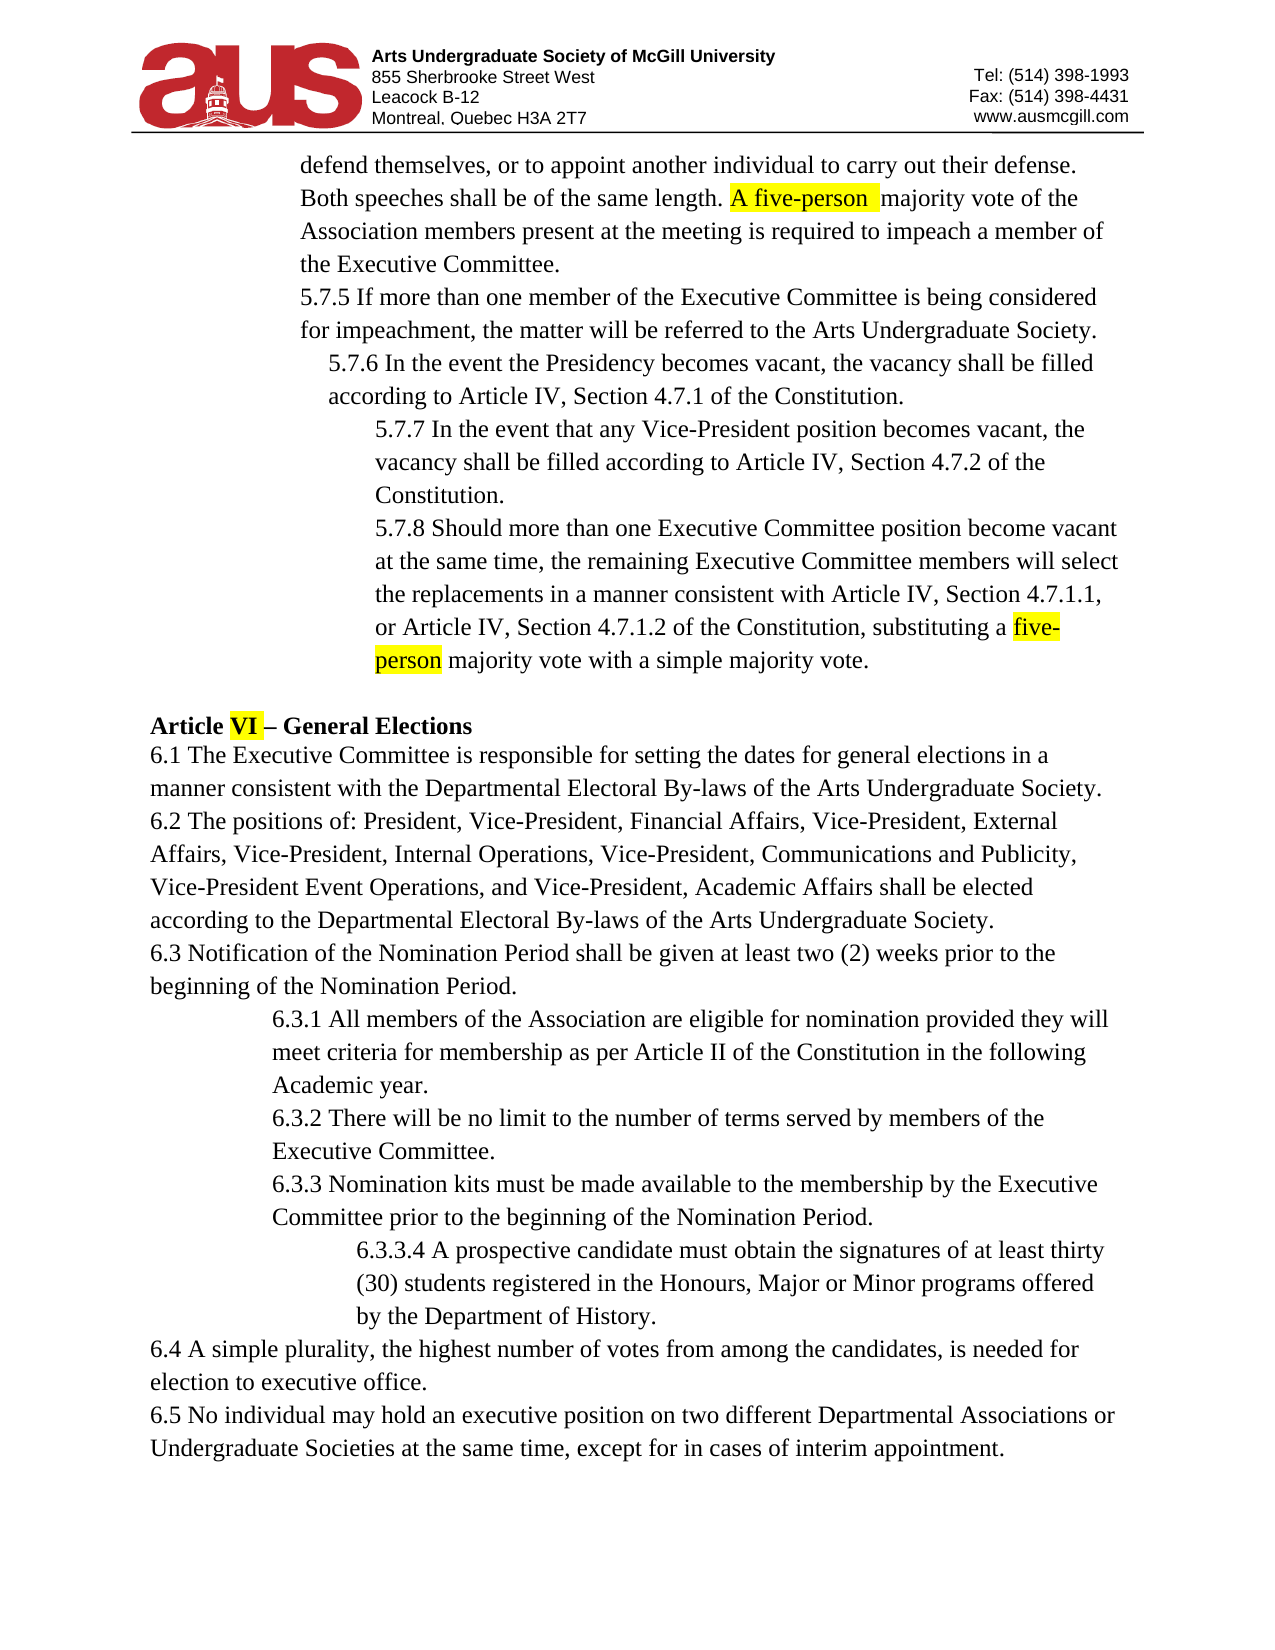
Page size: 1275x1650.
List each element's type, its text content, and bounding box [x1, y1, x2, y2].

text 6.5 No individual may hold an executive position on two different Departmental Associations or Undergraduate Societies at the same time, except for in cases of interim appointment. [150, 1400, 1125, 1462]
text Article VI – General Elections [150, 711, 230, 740]
text 6.2 The positions of: President, Vice-President, Financial Affairs, Vice-President, External Affairs, Vice-President, Internal Operations, Vice-President, Communications and Publicity, Vice-President Event Operations, and Vice-President, Academic Affairs shall be elected according to the Departmental Electoral By-laws of the Arts Undergraduate Society. [150, 806, 1125, 934]
text Article VI – General Elections [264, 711, 1125, 740]
text 5.7.5 If more than one member of the Executive Committee is being considered for impeachment, the matter will be referred to the Arts Undergraduate Society. [300, 282, 1125, 344]
text 6.1 The Executive Committee is responsible for setting the dates for general elections in a manner consistent with the Departmental Electoral By-laws of the Arts Undergraduate Society. [150, 740, 1125, 802]
picture [131, 38, 376, 131]
text 6.3.3.4 A prospective candidate must obtain the signatures of at least thirty (30) students registered in the Honours, Major or Minor programs offered by the Department of History. [356, 1235, 1125, 1330]
text 5.7.8 Should more than one Executive Committee position become vacant at the same time, the remaining Executive Committee members will select the replacements in a manner consistent with Article IV, Section 4.7.1.1, or Article IV, Section 4.7.1.2 of the Constitution, substituting a five-person majority vote with a simple majority vote. [375, 513, 1125, 674]
text 5.7.7 In the event that any Vice-President position becomes vacant, the vacancy shall be filled according to Article IV, Section 4.7.2 of the Constitution. [375, 414, 1125, 509]
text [300, 150, 1125, 278]
text 6.3.1 All members of the Association are eligible for nomination provided they will meet criteria for membership as per Article II of the Constitution in the following Academic year. [272, 1004, 1125, 1099]
text 5.7.6 In the event the Presidency becomes vacant, the vacancy shall be filled according to Article IV, Section 4.7.1 of the Constitution. [328, 348, 1125, 410]
text 6.3.3 Nomination kits must be made available to the membership by the Executive Committee prior to the beginning of the Nomination Period. [272, 1169, 1125, 1231]
text 6.4 A simple plurality, the highest number of votes from among the candidates, is needed for election to executive office. [150, 1334, 1125, 1396]
text 6.3 Notification of the Nomination Period shall be given at least two (2) weeks prior to the beginning of the Nomination Period. [150, 938, 1125, 1000]
text 6.3.2 There will be no limit to the number of terms served by members of the Executive Committee. [272, 1103, 1125, 1165]
